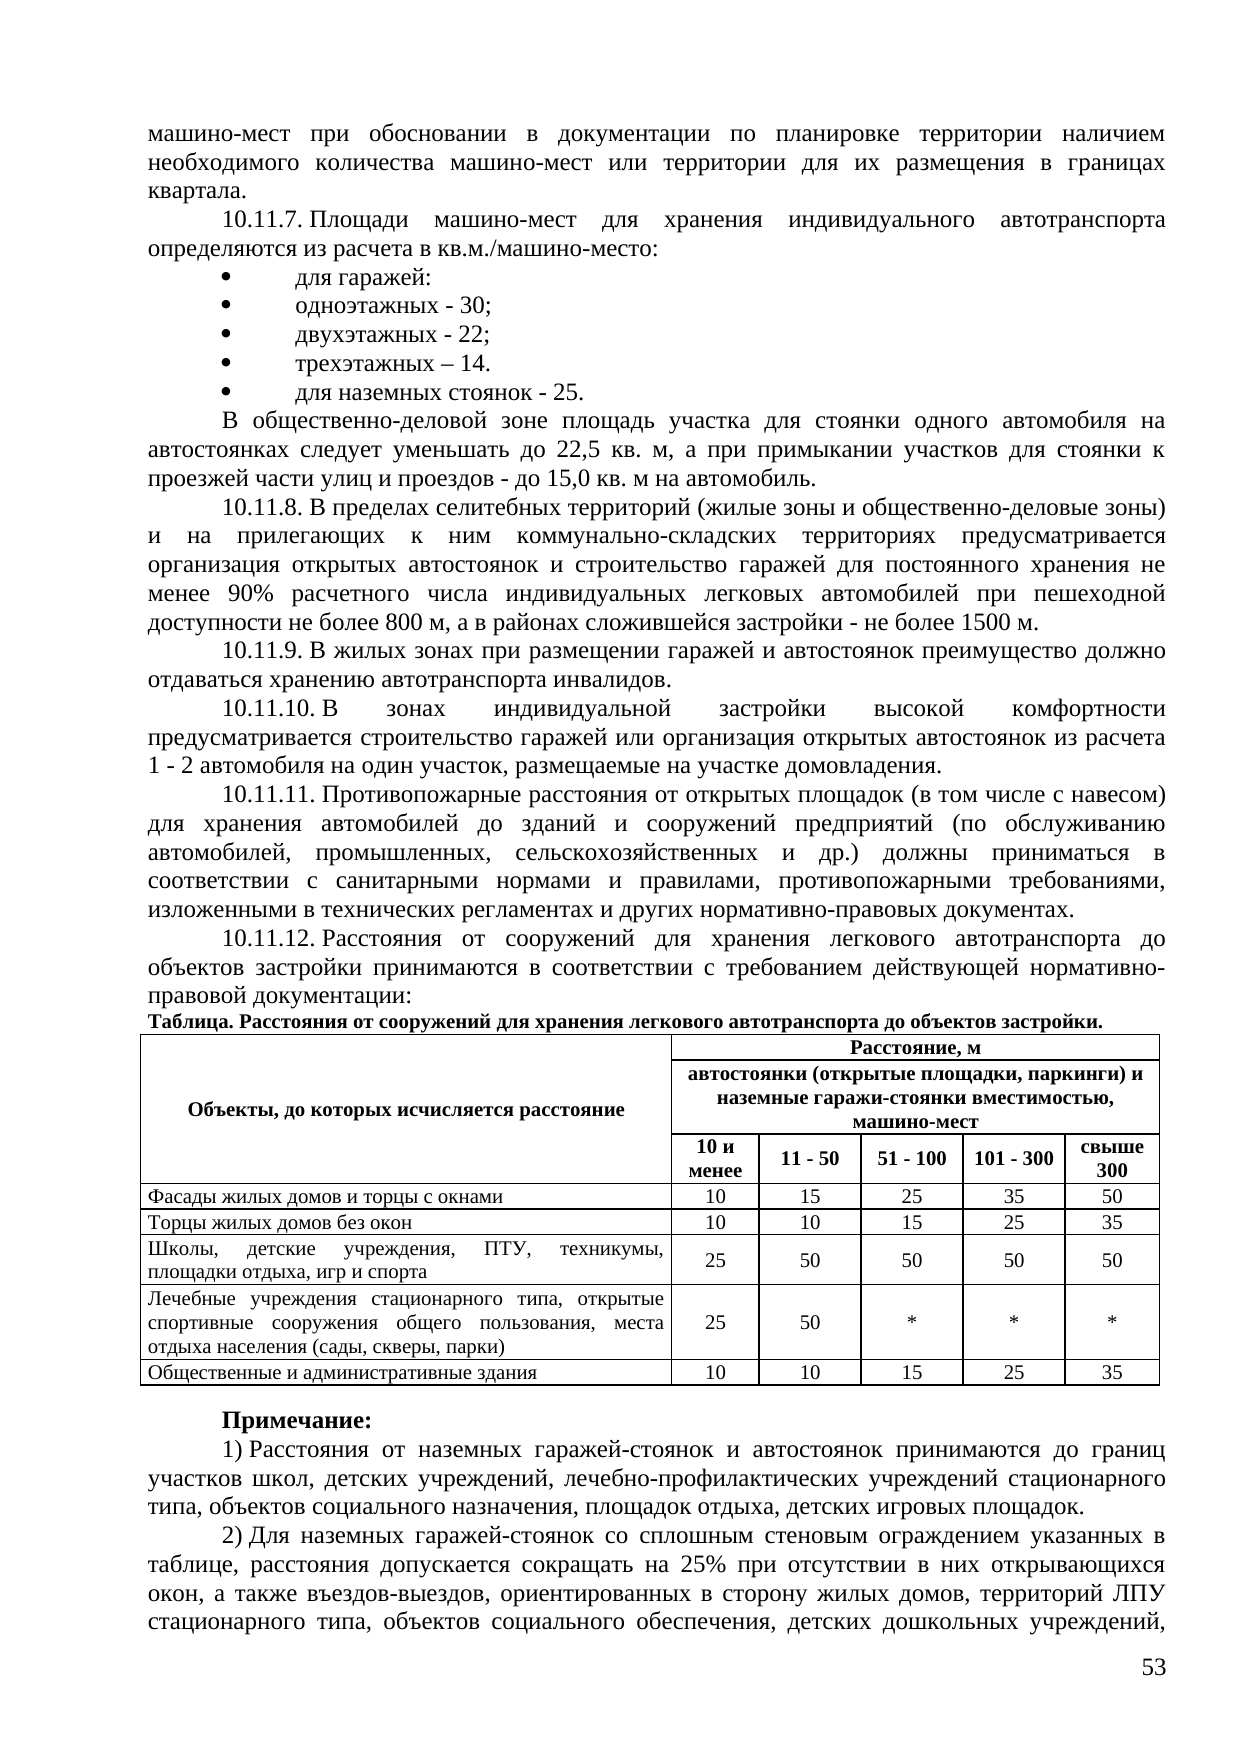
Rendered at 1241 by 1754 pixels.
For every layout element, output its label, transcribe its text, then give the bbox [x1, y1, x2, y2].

text 10.11.7. Площади машино-мест для хранения индивидуального автотранспорта определяются из расчета в кв.м./машино-место: [148, 204, 1167, 262]
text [148, 118, 1167, 204]
list для наземных стоянок - 25. [148, 377, 1167, 406]
table_cell 25 [862, 1184, 962, 1208]
table_cell 10 [760, 1210, 860, 1234]
text В общественно-деловой зоне площадь участка для стоянки одного автомобиля на автостоянках следует уменьшать до 22,5 кв. м, а при примыкании участков для стоянки к проезжей части улиц и проездов - до 15,0 кв. м на автомобиль. [148, 406, 1167, 492]
table_cell 10 [672, 1184, 758, 1208]
text 1) Расстояния от наземных гаражей-стоянок и автостоянок принимаются до границ участков школ, детских учреждений, лечебно-профилактических учреждений стационарного типа, объектов социального назначения, площадок отдыха, детских игровых площадок. [148, 1434, 1167, 1520]
table_cell 35 [1066, 1210, 1159, 1234]
table_cell 25 [672, 1235, 758, 1284]
table_cell 10 [672, 1360, 758, 1384]
table_cell 25 [672, 1285, 758, 1359]
table_cell 25 [964, 1360, 1064, 1384]
table_header Объекты, до которых исчисляется расстояние [141, 1035, 671, 1182]
table_cell 15 [862, 1360, 962, 1384]
table_cell Торцы жилых домов без окон [141, 1210, 671, 1234]
table_cell 15 [760, 1184, 860, 1208]
table_cell 35 [1066, 1360, 1159, 1384]
text 10.11.12. Расстояния от сооружений для хранения легкового автотранспорта до объектов застройки принимаются в соответствии с требованием действующей нормативно-правовой документации: [148, 923, 1167, 1009]
table_cell Фасады жилых домов и торцы с окнами [141, 1184, 671, 1208]
list трехэтажных – 14. [148, 348, 1167, 377]
list для гаражей: [148, 262, 1167, 291]
table_cell 51 - 100 [862, 1135, 962, 1182]
text 10.11.10. В зонах индивидуальной застройки высокой комфортности предусматривается строительство гаражей или организация открытых автостоянок из расчета 1 - 2 автомобиля на один участок, размещаемые на участке домовладения. [148, 693, 1167, 779]
table_cell 50 [1066, 1184, 1159, 1208]
table_cell 11 - 50 [760, 1135, 860, 1182]
table_cell 10 [672, 1210, 758, 1234]
table_cell 10 и менее [672, 1135, 758, 1182]
table_cell 35 [964, 1184, 1064, 1208]
table_cell Общественные и административные здания [141, 1360, 671, 1384]
table_cell * [862, 1285, 962, 1359]
table_cell 50 [1066, 1235, 1159, 1284]
table_cell 50 [964, 1235, 1064, 1284]
table_cell автостоянки (открытые площадки, паркинги) и наземные гаражи-стоянки вместимостью, машино-мест [672, 1061, 1159, 1133]
table_header Расстояние, м [672, 1035, 1159, 1059]
table_cell 15 [862, 1210, 962, 1234]
table_cell * [964, 1285, 1064, 1359]
table_cell 50 [760, 1285, 860, 1359]
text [148, 1520, 1167, 1635]
table_cell Школы, детские учреждения, ПТУ, техникумы, площадки отдыха, игр и спорта [141, 1235, 671, 1284]
table_cell Лечебные учреждения стационарного типа, открытые спортивные сооружения общего пользования, места отдыха населения (сады, скверы, парки) [141, 1285, 671, 1359]
table_cell 50 [862, 1235, 962, 1284]
text Таблица. Расстояния от сооружений для хранения легкового автотранспорта до объектов застройки. [148, 1009, 1139, 1033]
table_cell 10 [760, 1360, 860, 1384]
text 10.11.9. В жилых зонах при размещении гаражей и автостоянок преимущество должно отдаваться хранению автотранспорта инвалидов. [148, 636, 1167, 693]
table_cell 101 - 300 [964, 1135, 1064, 1182]
list одноэтажных - 30; [148, 291, 1167, 319]
table_cell * [1066, 1285, 1159, 1359]
text Примечание: [148, 1405, 1167, 1434]
table_cell 50 [760, 1235, 860, 1284]
list двухэтажных - 22; [148, 319, 1167, 348]
text 10.11.11. Противопожарные расстояния от открытых площадок (в том числе с навесом) для хранения автомобилей до зданий и сооружений предприятий (по обслуживанию автомобилей, промышленных, сельскохозяйственных и др.) должны приниматься в соответствии с санитарными нормами и правилами, противопожарными требованиями, изложенными в технических регламентах и других нормативно-правовых документах. [148, 779, 1167, 923]
table_cell 25 [964, 1210, 1064, 1234]
text 10.11.8. В пределах селитебных территорий (жилые зоны и общественно-деловые зоны) и на прилегающих к ним коммунально-складских территориях предусматривается организация открытых автостоянок и строительство гаражей для постоянного хранения не менее 90% расчетного числа индивидуальных легковых автомобилей при пешеходной доступности не более 800 м, а в районах сложившейся застройки - не более 1500 м. [148, 492, 1167, 636]
table_cell свыше 300 [1066, 1135, 1159, 1182]
